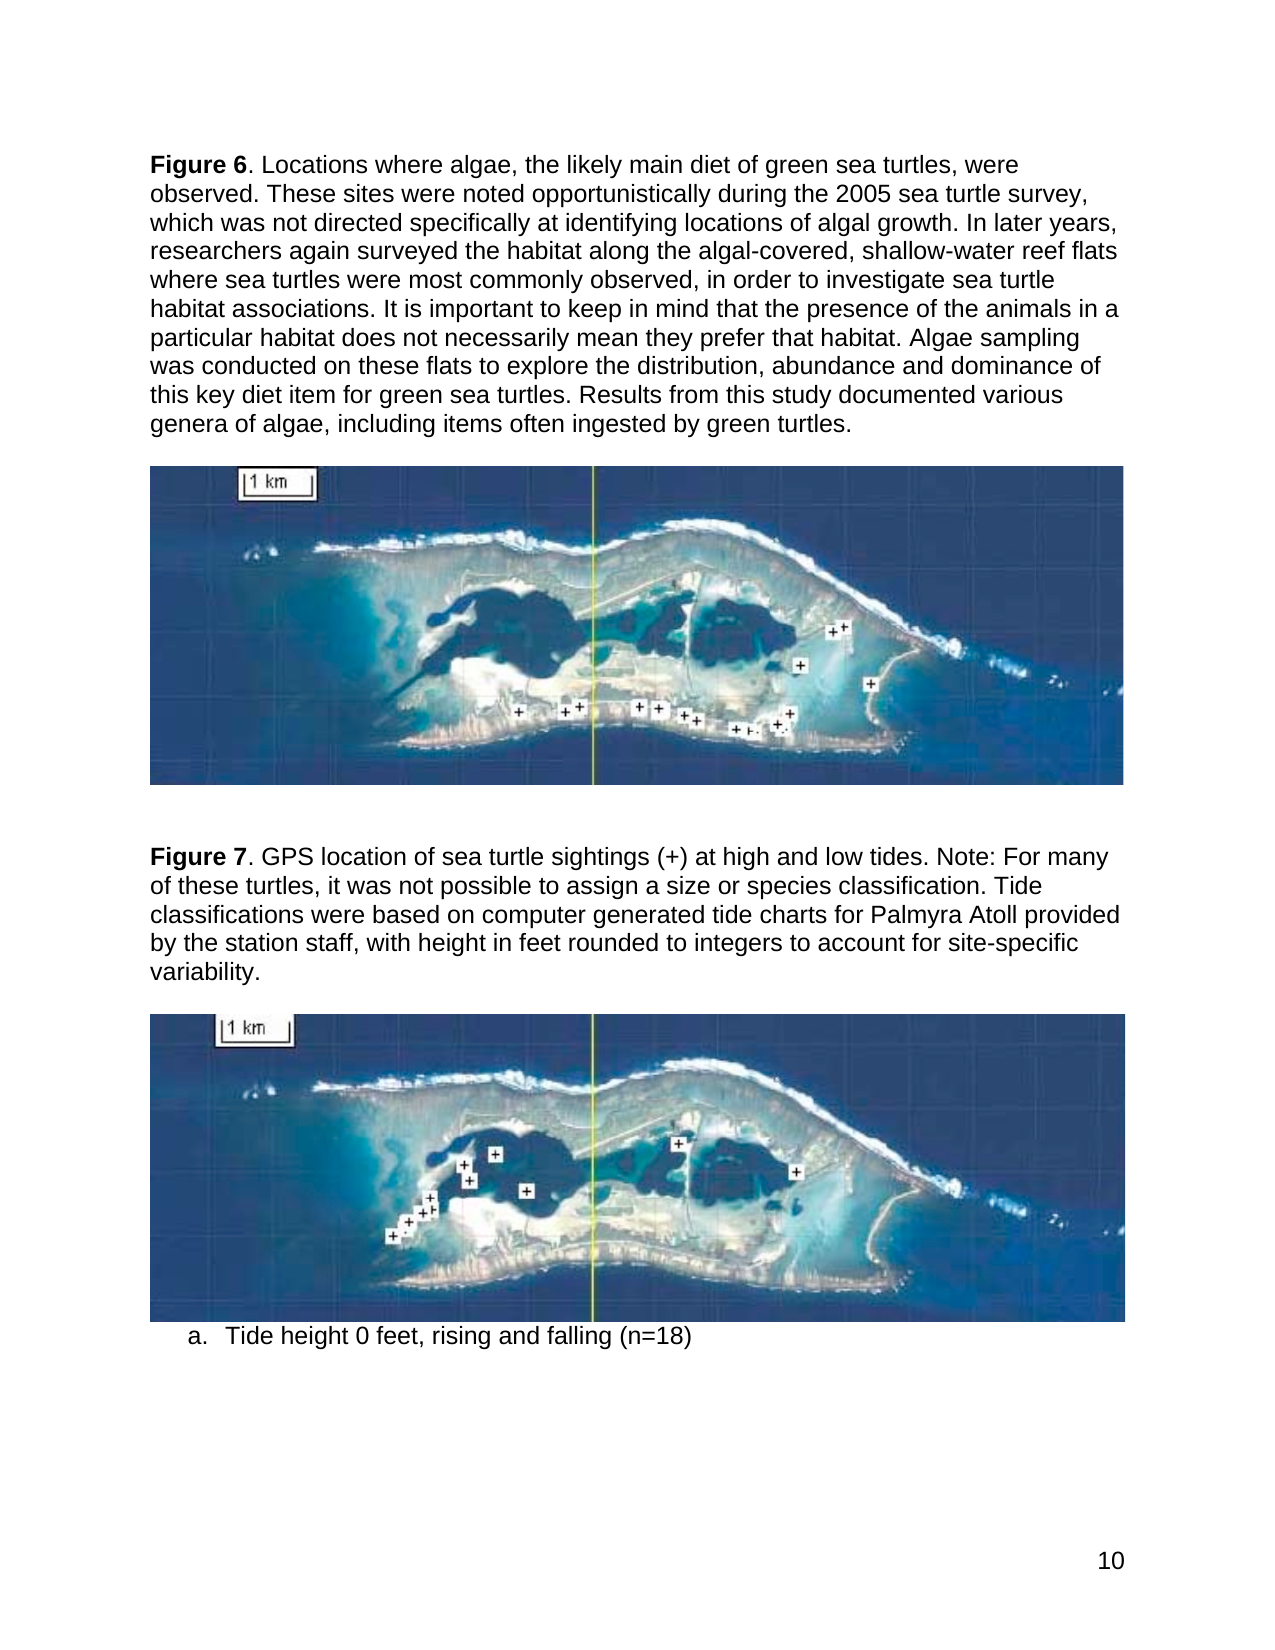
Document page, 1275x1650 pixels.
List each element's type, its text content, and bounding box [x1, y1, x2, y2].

text Figure 6. Locations where algae, the likely main diet of green sea turtles, were observed. These sites were noted opportunistically during the 2005 sea turtle survey, which was not directed specifically at identifying locations of algal growth. In later years, researchers again surveyed the habitat along the algal-covered, shallow-water reef flats where sea turtles were most commonly observed, in order to investigate sea turtle habitat associations. It is important to keep in mind that the presence of the animals in a particular habitat does not necessarily mean they prefer that habitat. Algae sampling was conducted on these flats to explore the distribution, abundance and dominance of this key diet item for green sea turtles. Results from this study documented various genera of algae, including items often ingested by green turtles. [150, 150, 1125, 437]
text Figure 7. GPS location of sea turtle sightings (+) at high and low tides. Note: For many of these turtles, it was not possible to assign a size or species classification. Tide classifications were based on computer generated tide charts for Palmyra Atoll provided by the station staff, with height in feet rounded to integers to account for site-specific variability. [150, 842, 1125, 986]
picture [150, 466, 1124, 785]
picture [150, 1014, 1125, 1322]
list Tide height 0 feet, rising and falling (n=18) [187, 1322, 1125, 1350]
